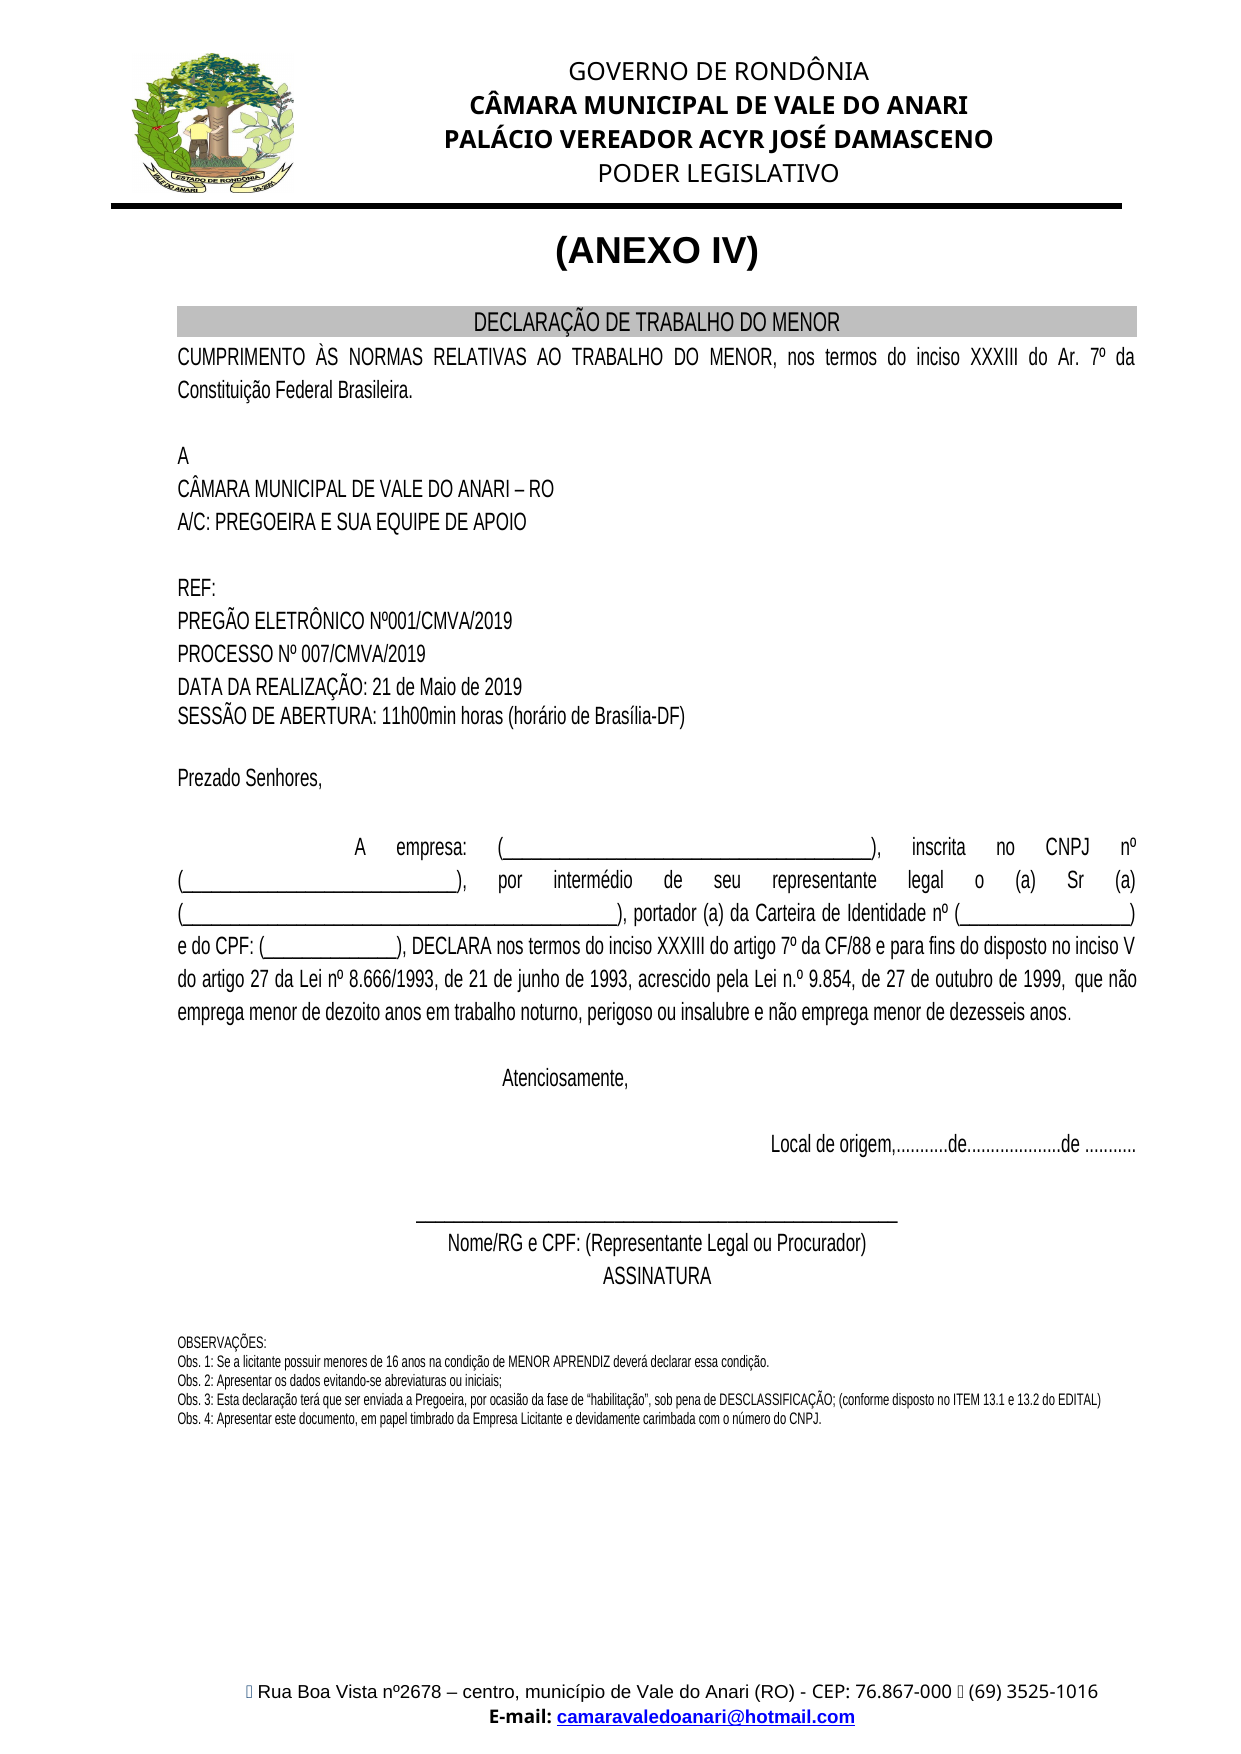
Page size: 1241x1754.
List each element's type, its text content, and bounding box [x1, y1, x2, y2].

text PROCESSO Nº 007/CMVA/2019 [177, 639, 1137, 668]
text CUMPRIMENTO ÀS NORMAS RELATIVAS AO TRABALHO DO MENOR, nos termos do inciso XXXIII do Ar. 7º da Constituição Federal Brasileira. [177, 342, 1137, 404]
list Obs. 1: Se a licitante possuir menores de 16 anos na condição de MENOR APRENDIZ deverá declarar essa condição. [177, 1352, 1137, 1371]
list Obs. 4: Apresentar este documento, em papel timbrado da Empresa Licitante e devidamente carimbada com o número do CNPJ. [177, 1409, 1137, 1428]
text A/C: PREGOEIRA E SUA EQUIPE DE APOIO [177, 507, 1137, 536]
text DATA DA REALIZAÇÃO: 21 de Maio de 2019 [177, 672, 1137, 701]
list Atenciosamente, [177, 1063, 1137, 1092]
list A empresa: (_______________________________________), inscrita no CNPJ nº (_____________________________), por intermédio de seu representante legal o (a) Sr (a) (______________________________________________), portador (a) da Carteira de Identidade nº (__________________) e do CPF: (______________), DECLARA nos termos do inciso XXXIII do artigo 7º da CF/88 e para fins do disposto no inciso V do artigo 27 da Lei nº 8.666/1993, de 21 de junho de 1993, acrescido pela Lei n.º 9.854, de 27 de outubro de 1999, que não emprega menor de dezoito anos em trabalho noturno, perigoso ou insalubre e não emprega menor de dezesseis anos. [177, 832, 1137, 1026]
list Prezado Senhores, [177, 763, 1137, 792]
text (ANEXO IV) [177, 235, 1137, 271]
list DECLARAÇÃO DE TRABALHO DO MENOR [177, 306, 1137, 337]
text A [177, 441, 1137, 470]
list ASSINATURA [177, 1261, 1137, 1290]
list Nome/RG e CPF: (Representante Legal ou Procurador) [177, 1228, 1137, 1257]
text CÂMARA MUNICIPAL DE VALE DO ANARI – RO [177, 474, 1137, 503]
picture [131, 53, 294, 193]
list Obs. 3: Esta declaração terá que ser enviada a Pregoeira, por ocasião da fase de “habilitação”, sob pena de DESCLASSIFICAÇÃO; (conforme disposto no ITEM 13.1 e 13.2 do EDITAL) [177, 1390, 1137, 1409]
list ___________________________________________________ [177, 1195, 1137, 1224]
list Local de origem,...........de....................de ........... [177, 1129, 1137, 1158]
list OBSERVAÇÕES: [177, 1332, 1137, 1352]
text REF: [177, 573, 1137, 602]
list Obs. 2: Apresentar os dados evitando-se abreviaturas ou iniciais; [177, 1371, 1137, 1390]
text PREGÃO ELETRÔNICO Nº001/CMVA/2019 [177, 606, 1137, 635]
text SESSÃO DE ABERTURA: 11h00min horas (horário de Brasília-DF) [177, 701, 1137, 730]
